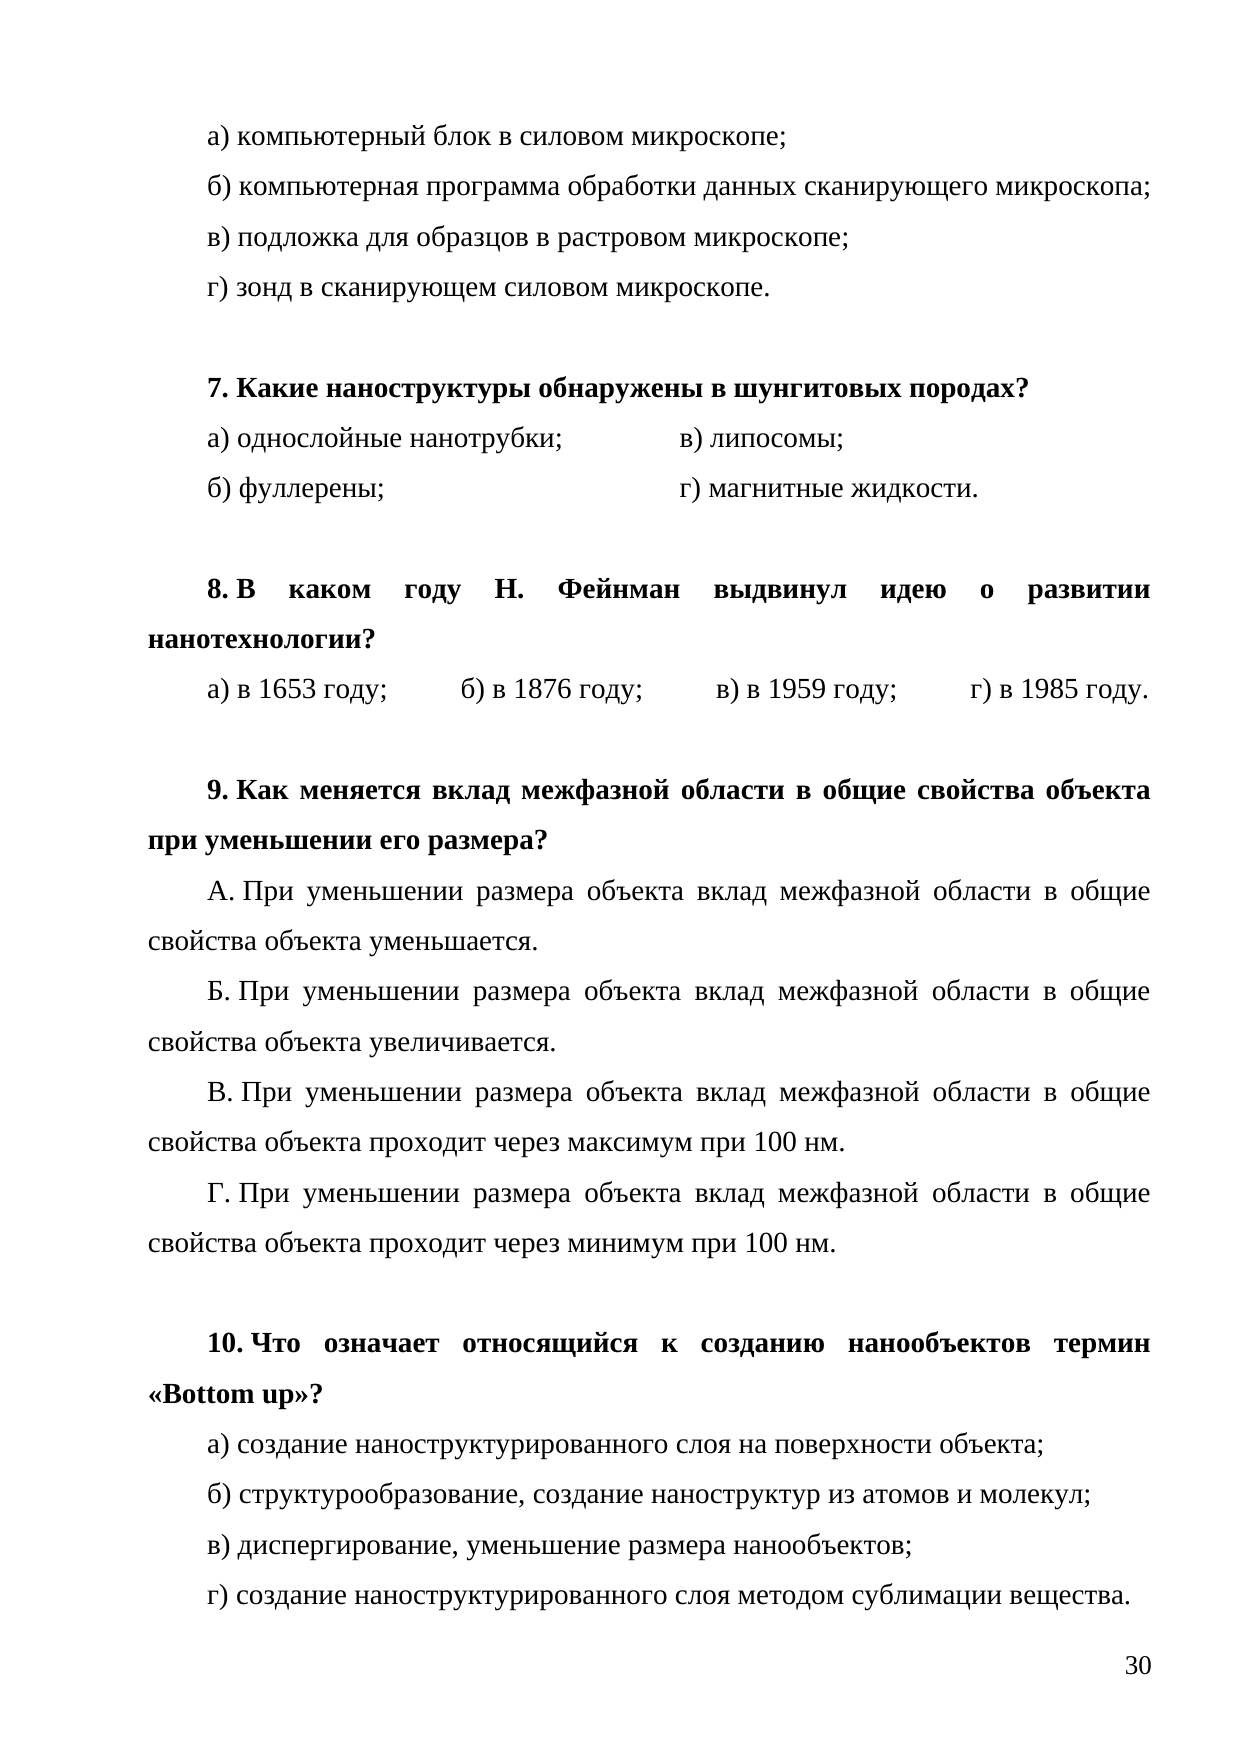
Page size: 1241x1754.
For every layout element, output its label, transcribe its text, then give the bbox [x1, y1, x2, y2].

text г) зонд в сканирующем силовом микроскопе. [148, 269, 1152, 303]
text a) компьютерный блок в силовом микроскопе; [148, 118, 1152, 152]
text 9. Как меняется вклад межфазной области в общие свойства объекта при уменьшении его размера? [148, 772, 1152, 856]
text А. При уменьшении размера объекта вклад межфазной области в общие свойства объекта уменьшается. [148, 873, 1152, 957]
text 10. Что означает относящийся к созданию нанообъектов термин «Bottom up»? [148, 1326, 1152, 1409]
text a) в 1653 году; б) в 1876 году; в) в 1959 году; г) в 1985 году. [148, 672, 1152, 705]
text б) структурообразование, создание наноструктур из атомов и молекул; [148, 1477, 1152, 1510]
text б) фуллерены; г) магнитные жидкости. [148, 470, 1152, 504]
text в) подложка для образцов в растровом микроскопе; [148, 219, 1152, 252]
text Б. При уменьшении размера объекта вклад межфазной области в общие свойства объекта увеличивается. [148, 973, 1152, 1057]
text В. При уменьшении размера объекта вклад межфазной области в общие свойства объекта проходит через максимум при 100 нм. [148, 1074, 1152, 1158]
text б) компьютерная программа обработки данных сканирующего микроскопа; [148, 168, 1152, 202]
text a) однослойные нанотрубки; в) липосомы; [148, 420, 1152, 453]
text 7. Какие наноструктуры обнаружены в шунгитовых породах? [148, 370, 1152, 403]
text 8. В каком году Н. Фейнман выдвинул идею о развитии нанотехнологии? [148, 571, 1152, 655]
text Г. При уменьшении размера объекта вклад межфазной области в общие свойства объекта проходит через минимум при 100 нм. [148, 1175, 1152, 1258]
text a) создание наноструктурированного слоя на поверхности объекта; [148, 1426, 1152, 1460]
text г) создание наноструктурированного слоя методом сублимации вещества. [148, 1577, 1152, 1611]
text в) диспергирование, уменьшение размера нанообъектов; [148, 1527, 1152, 1560]
